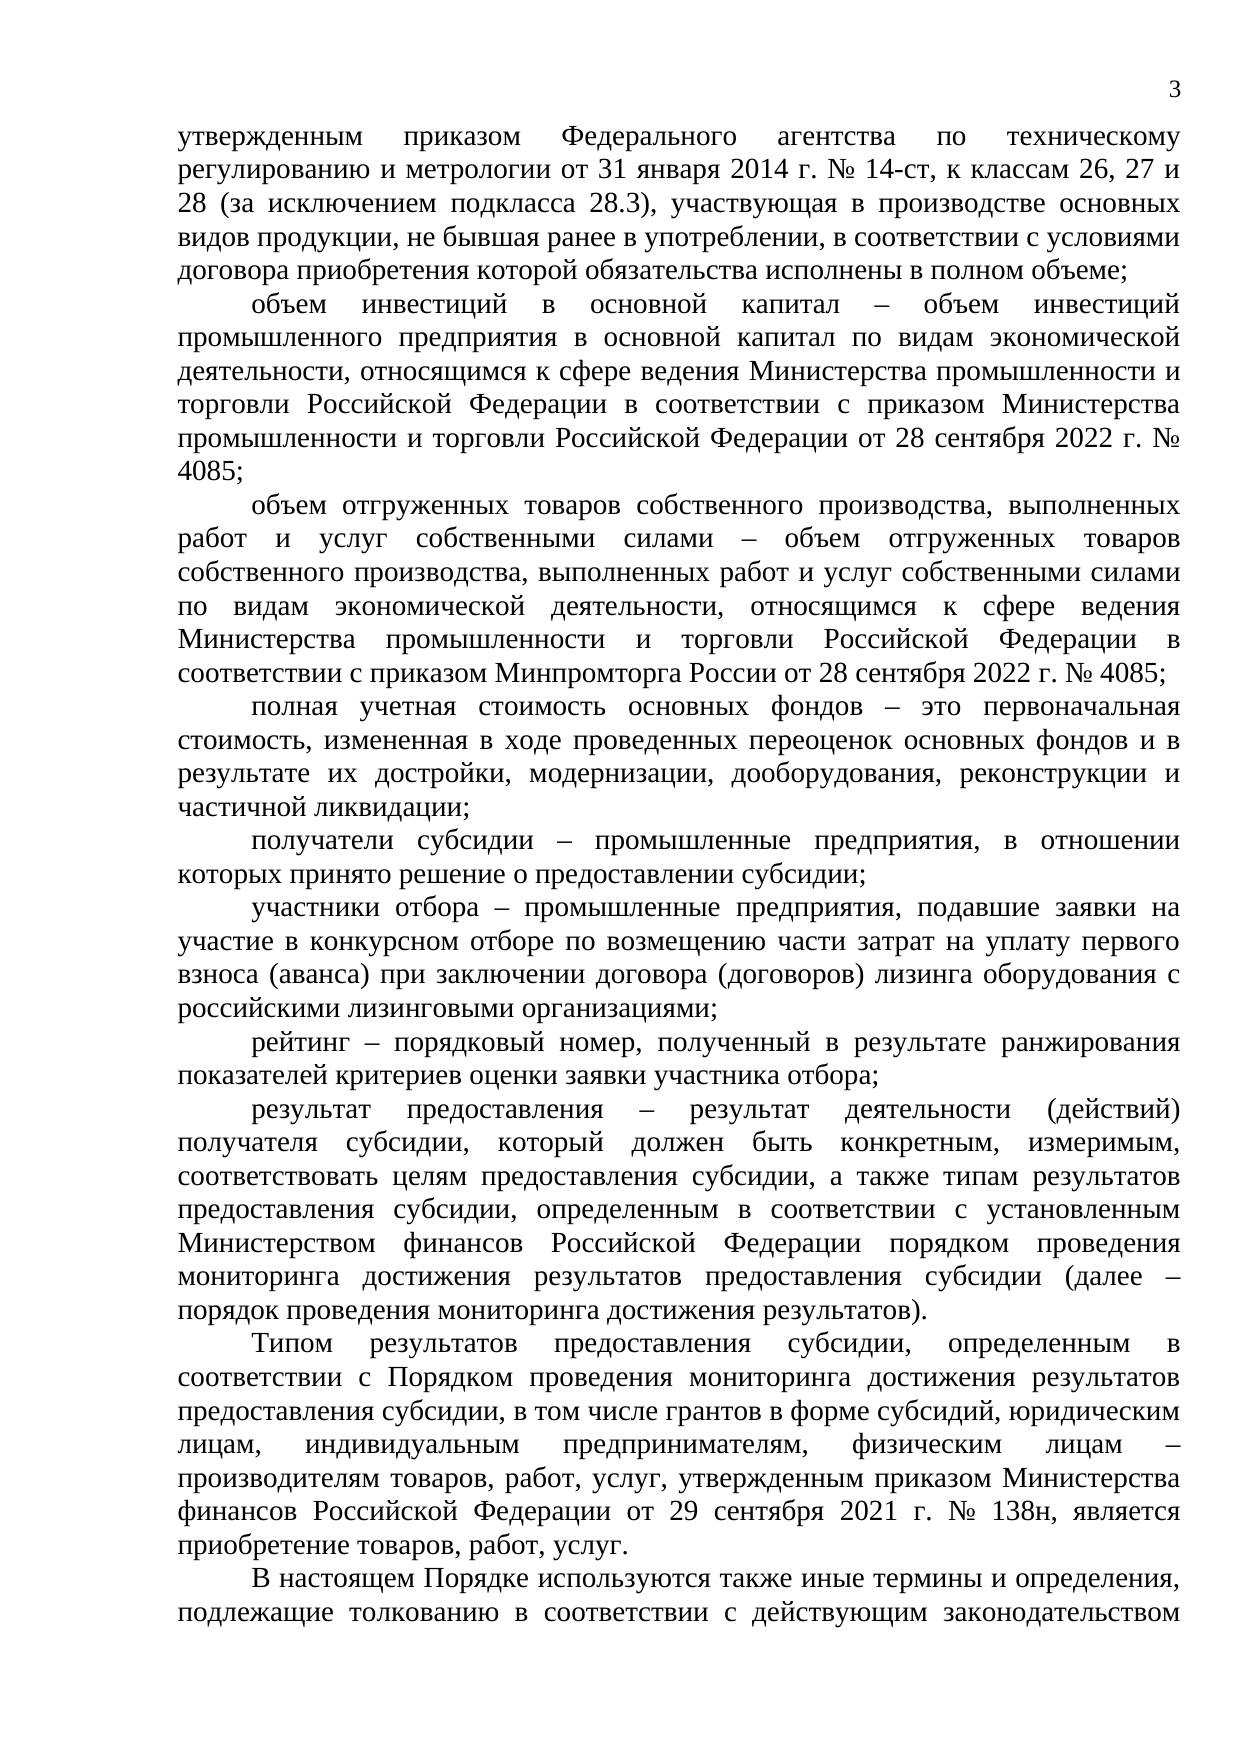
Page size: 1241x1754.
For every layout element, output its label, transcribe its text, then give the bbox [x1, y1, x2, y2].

text объем отгруженных товаров собственного производства, выполненных работ и услуг собственными силами – объем отгруженных товаров собственного производства, выполненных работ и услуг собственными силами по видам экономической деятельности, относящимся к сфере ведения Министерства промышленности и торговли Российской Федерации в соответствии с приказом Минпромторга России от 28 сентября 2022 г. № 4085; [177, 487, 1181, 688]
text полная учетная стоимость основных фондов – это первоначальная стоимость, измененная в ходе проведенных переоценок основных фондов и в результате их достройки, модернизации, дооборудования, реконструкции и частичной ликвидации; [177, 688, 1181, 822]
text получатели субсидии – промышленные предприятия, в отношении которых принято решение о предоставлении субсидии; [177, 822, 1181, 889]
text рейтинг – порядковый номер, полученный в результате ранжирования показателей критериев оценки заявки участника отбора; [177, 1024, 1181, 1091]
text результат предоставления – результат деятельности (действий) получателя субсидии, который должен быть конкретным, измеримым, соответствовать целям предоставления субсидии, а также типам результатов предоставления субсидии, определенным в соответствии с установленным Министерством финансов Российской Федерации порядком проведения мониторинга достижения результатов предоставления субсидии (далее – порядок проведения мониторинга достижения результатов). [177, 1091, 1181, 1326]
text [177, 1560, 1181, 1627]
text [177, 118, 1181, 286]
text участники отбора – промышленные предприятия, подавшие заявки на участие в конкурсном отборе по возмещению части затрат на уплату первого взноса (аванса) при заключении договора (договоров) лизинга оборудования с российскими лизинговыми организациями; [177, 889, 1181, 1024]
text объем инвестиций в основной капитал – объем инвестиций промышленного предприятия в основной капитал по видам экономической деятельности, относящимся к сфере ведения Министерства промышленности и торговли Российской Федерации в соответствии с приказом Министерства промышленности и торговли Российской Федерации от 28 сентября 2022 г. № 4085; [177, 286, 1181, 487]
text Типом результатов предоставления субсидии, определенным в соответствии с Порядком проведения мониторинга достижения результатов предоставления субсидии, в том числе грантов в форме субсидий, юридическим лицам, индивидуальным предпринимателям, физическим лицам – производителям товаров, работ, услуг, утвержденным приказом Министерства финансов Российской Федерации от 29 сентября 2021 г. № 138н, является приобретение товаров, работ, услуг. [177, 1326, 1181, 1560]
